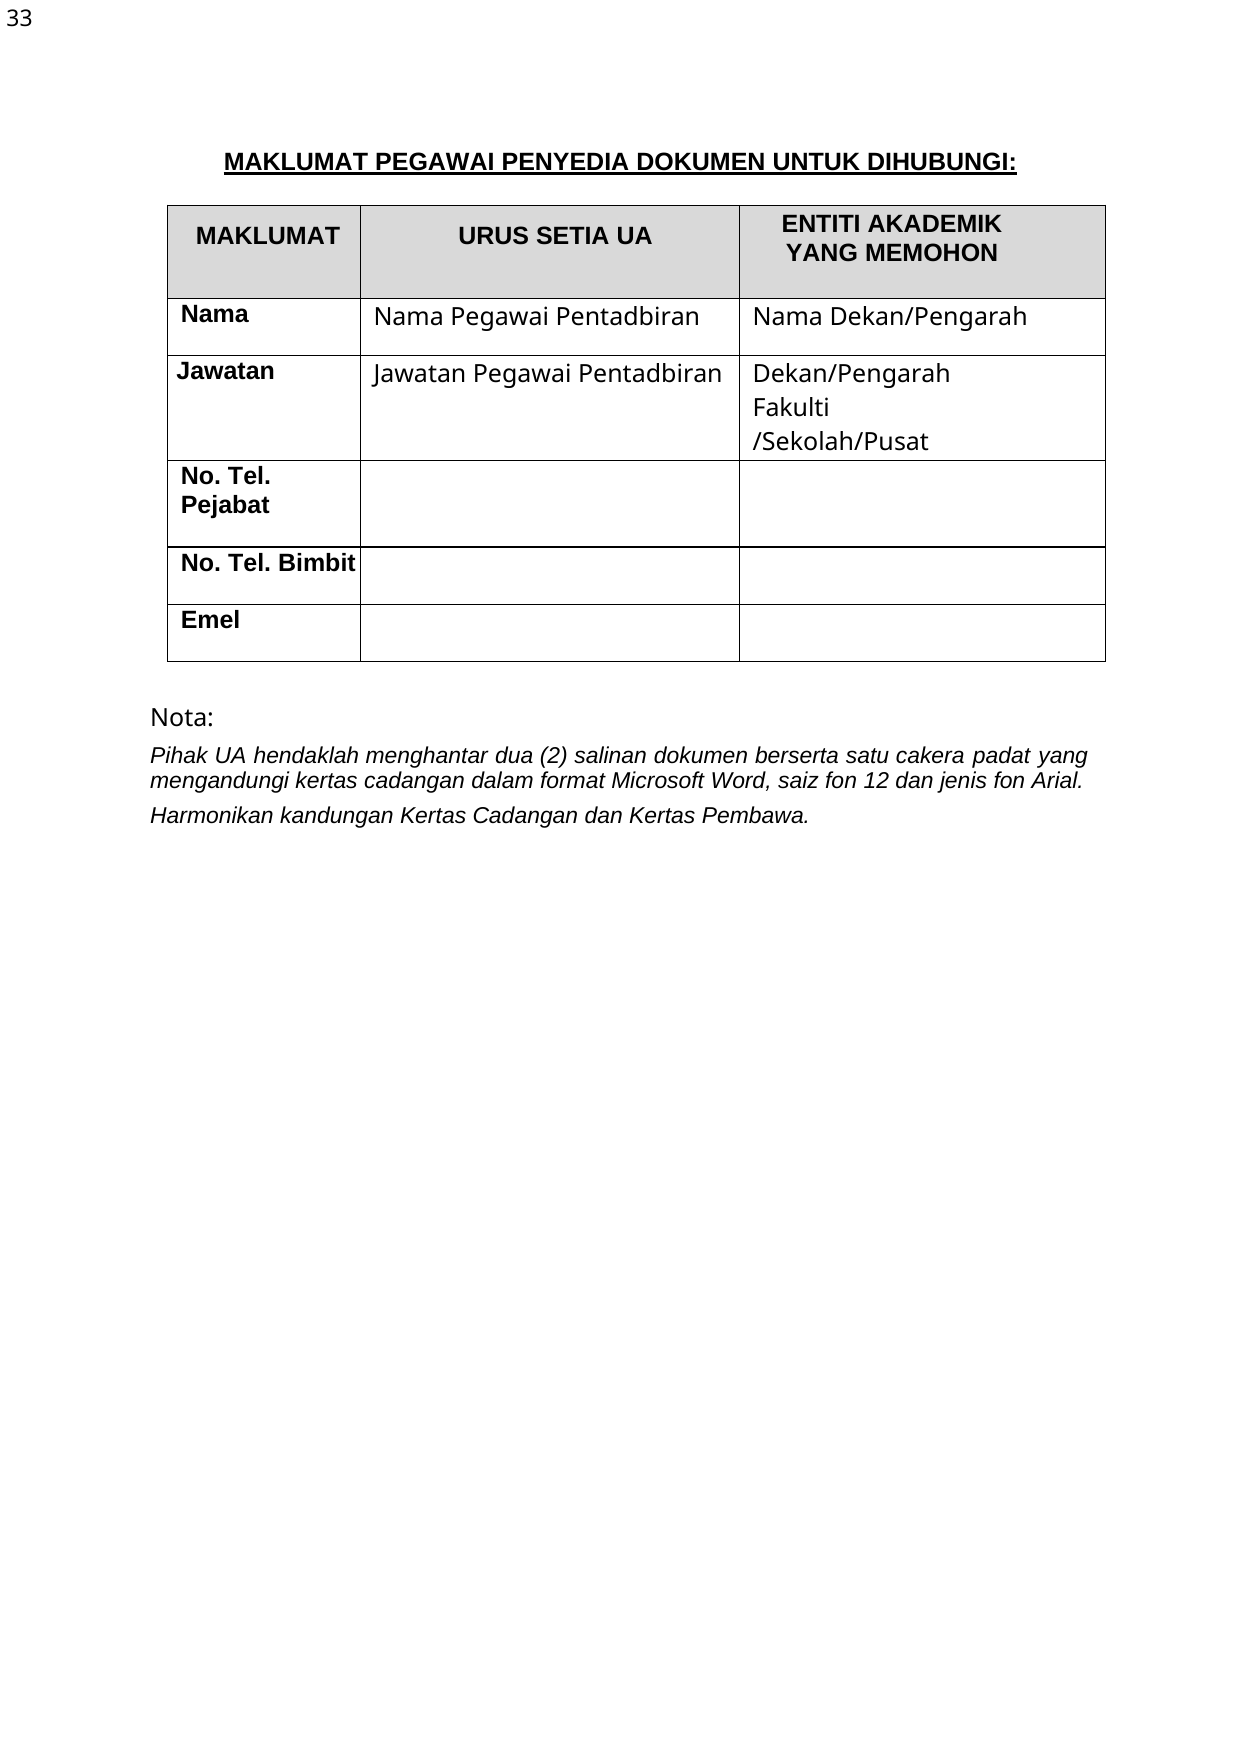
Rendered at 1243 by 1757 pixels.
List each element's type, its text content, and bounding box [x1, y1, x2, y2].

table_cell [361, 461, 739, 546]
table_cell [361, 548, 739, 603]
subtitle Nota: [150, 700, 1118, 734]
table_cell [740, 605, 1105, 661]
table_cell [740, 548, 1105, 603]
table_cell Dekan/Pengarah Fakulti /Sekolah/Pusat [740, 356, 1105, 460]
table_cell Emel [168, 605, 360, 661]
text Harmonikan kandungan Kertas Cadangan dan Kertas Pembawa. [150, 802, 1118, 828]
table_cell Nama Dekan/Pengarah [740, 299, 1105, 355]
table_cell [740, 461, 1105, 546]
text MAKLUMAT PEGAWAI PENYEDIA DOKUMEN UNTUK DIHUBUNGI: [223, 147, 1118, 176]
table_header ENTITI AKADEMIK YANG MEMOHON [740, 206, 1105, 298]
table_cell Jawatan Pegawai Pentadbiran [361, 356, 739, 460]
table_cell Nama [168, 299, 360, 355]
text Pihak UA hendaklah menghantar dua (2) salinan dokumen berserta satu cakera padat yang mengandungi kertas cadangan dalam format Microsoft Word, saiz fon 12 dan jenis fon Arial. [150, 743, 1118, 793]
table_header MAKLUMAT [168, 206, 360, 298]
table_cell No. Tel. Bimbit [168, 548, 360, 603]
table_cell Nama Pegawai Pentadbiran [361, 299, 739, 355]
table_header URUS SETIA UA [361, 206, 739, 298]
table_cell No. Tel. Pejabat [168, 461, 360, 546]
table_cell Jawatan [168, 356, 360, 460]
table_cell [361, 605, 739, 661]
